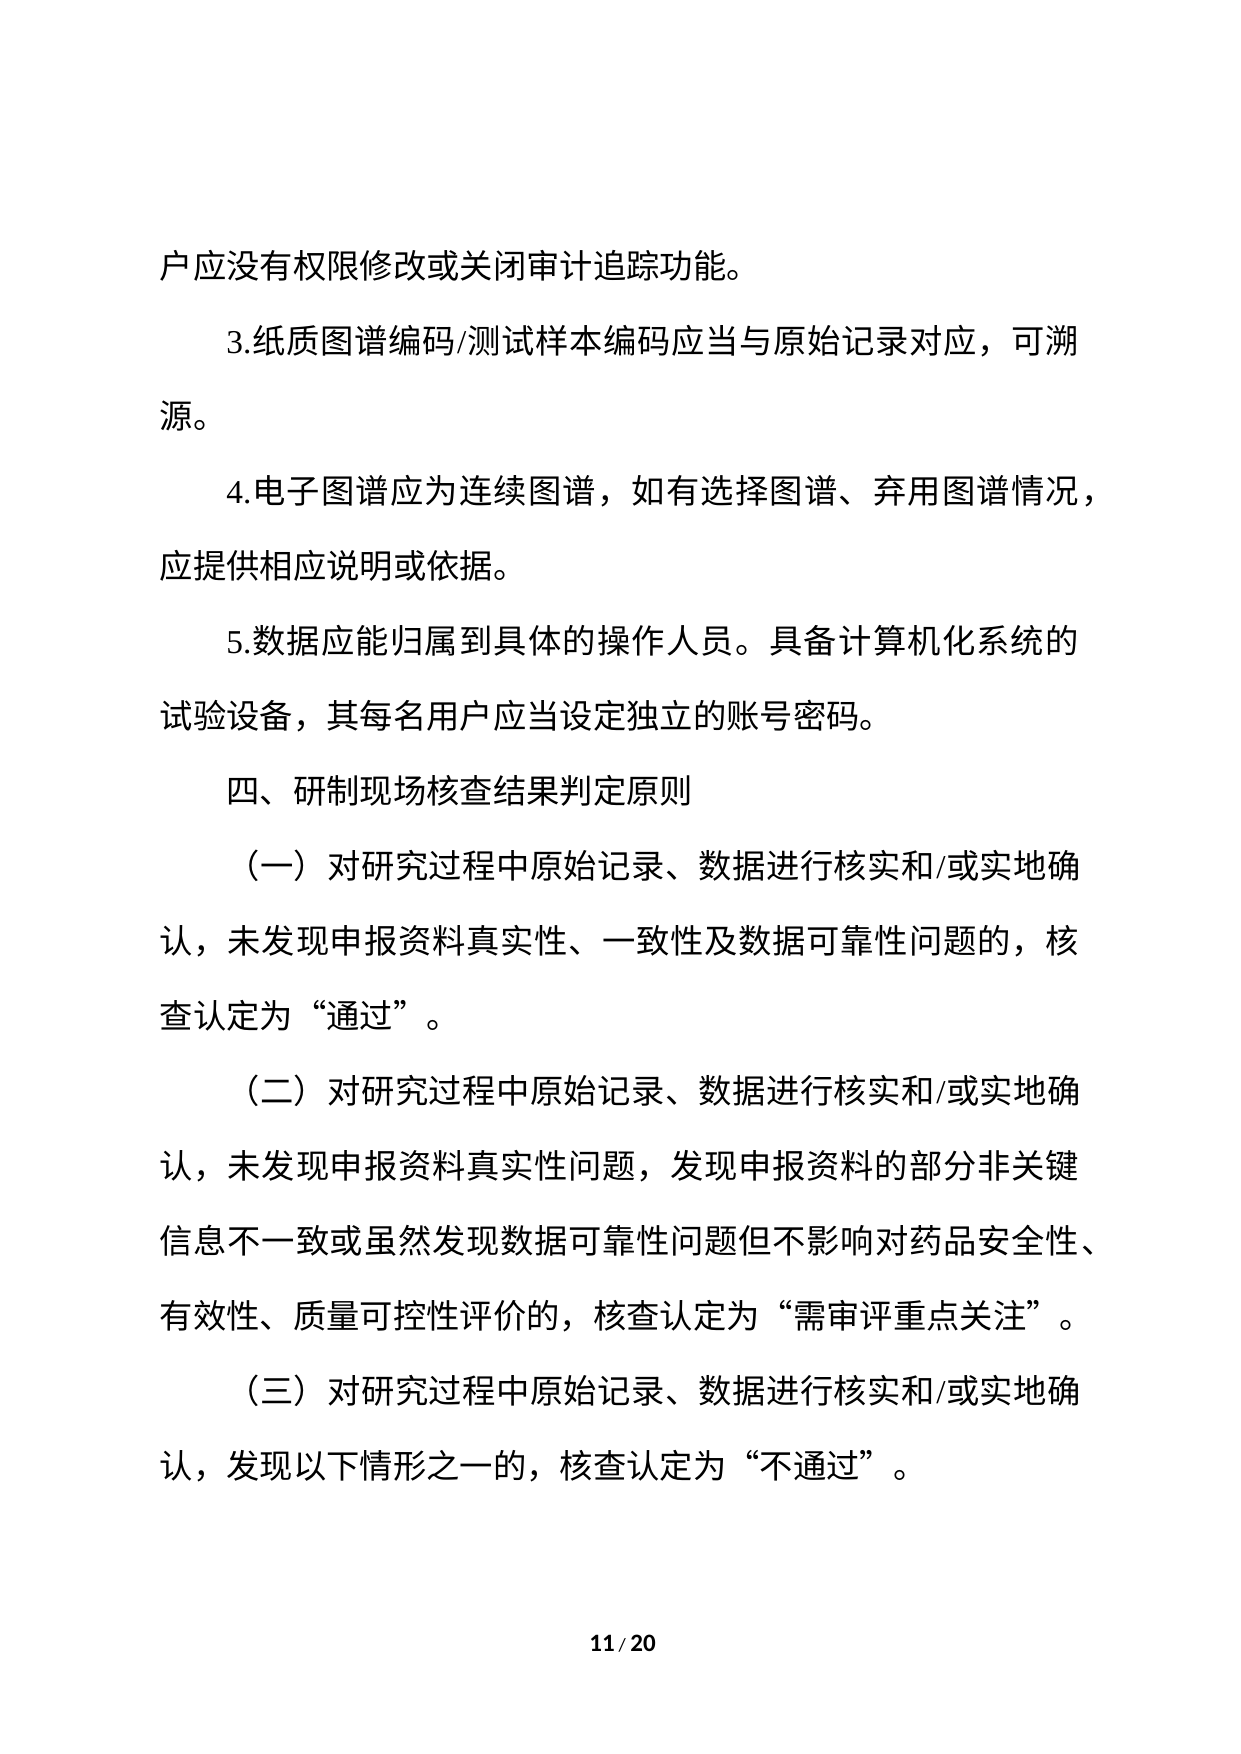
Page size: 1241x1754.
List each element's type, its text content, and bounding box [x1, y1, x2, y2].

text （二）对研究过程中原始记录、数据进行核实和/或实地确认，未发现申报资料真实性问题，发现申报资料的部分非关键信息不一致或虽然发现数据可靠性问题但不影响对药品安全性、有效性、质量可控性评价的，核查认定为“需审评重点关注”。 [159, 1052, 1081, 1352]
text 5.数据应能归属到具体的操作人员。具备计算机化系统的试验设备，其每名用户应当设定独立的账号密码。 [159, 602, 1081, 752]
text （三）对研究过程中原始记录、数据进行核实和/或实地确认，发现以下情形之一的，核查认定为“不通过”。 [159, 1352, 1081, 1502]
text （一）对研究过程中原始记录、数据进行核实和/或实地确认，未发现申报资料真实性、一致性及数据可靠性问题的，核查认定为“通过”。 [159, 827, 1081, 1052]
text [159, 227, 1081, 302]
text 3.纸质图谱编码/测试样本编码应当与原始记录对应，可溯源。 [159, 302, 1081, 452]
text 四、研制现场核查结果判定原则 [159, 752, 1081, 827]
text 4.电子图谱应为连续图谱，如有选择图谱、弃用图谱情况，应提供相应说明或依据。 [159, 452, 1081, 602]
